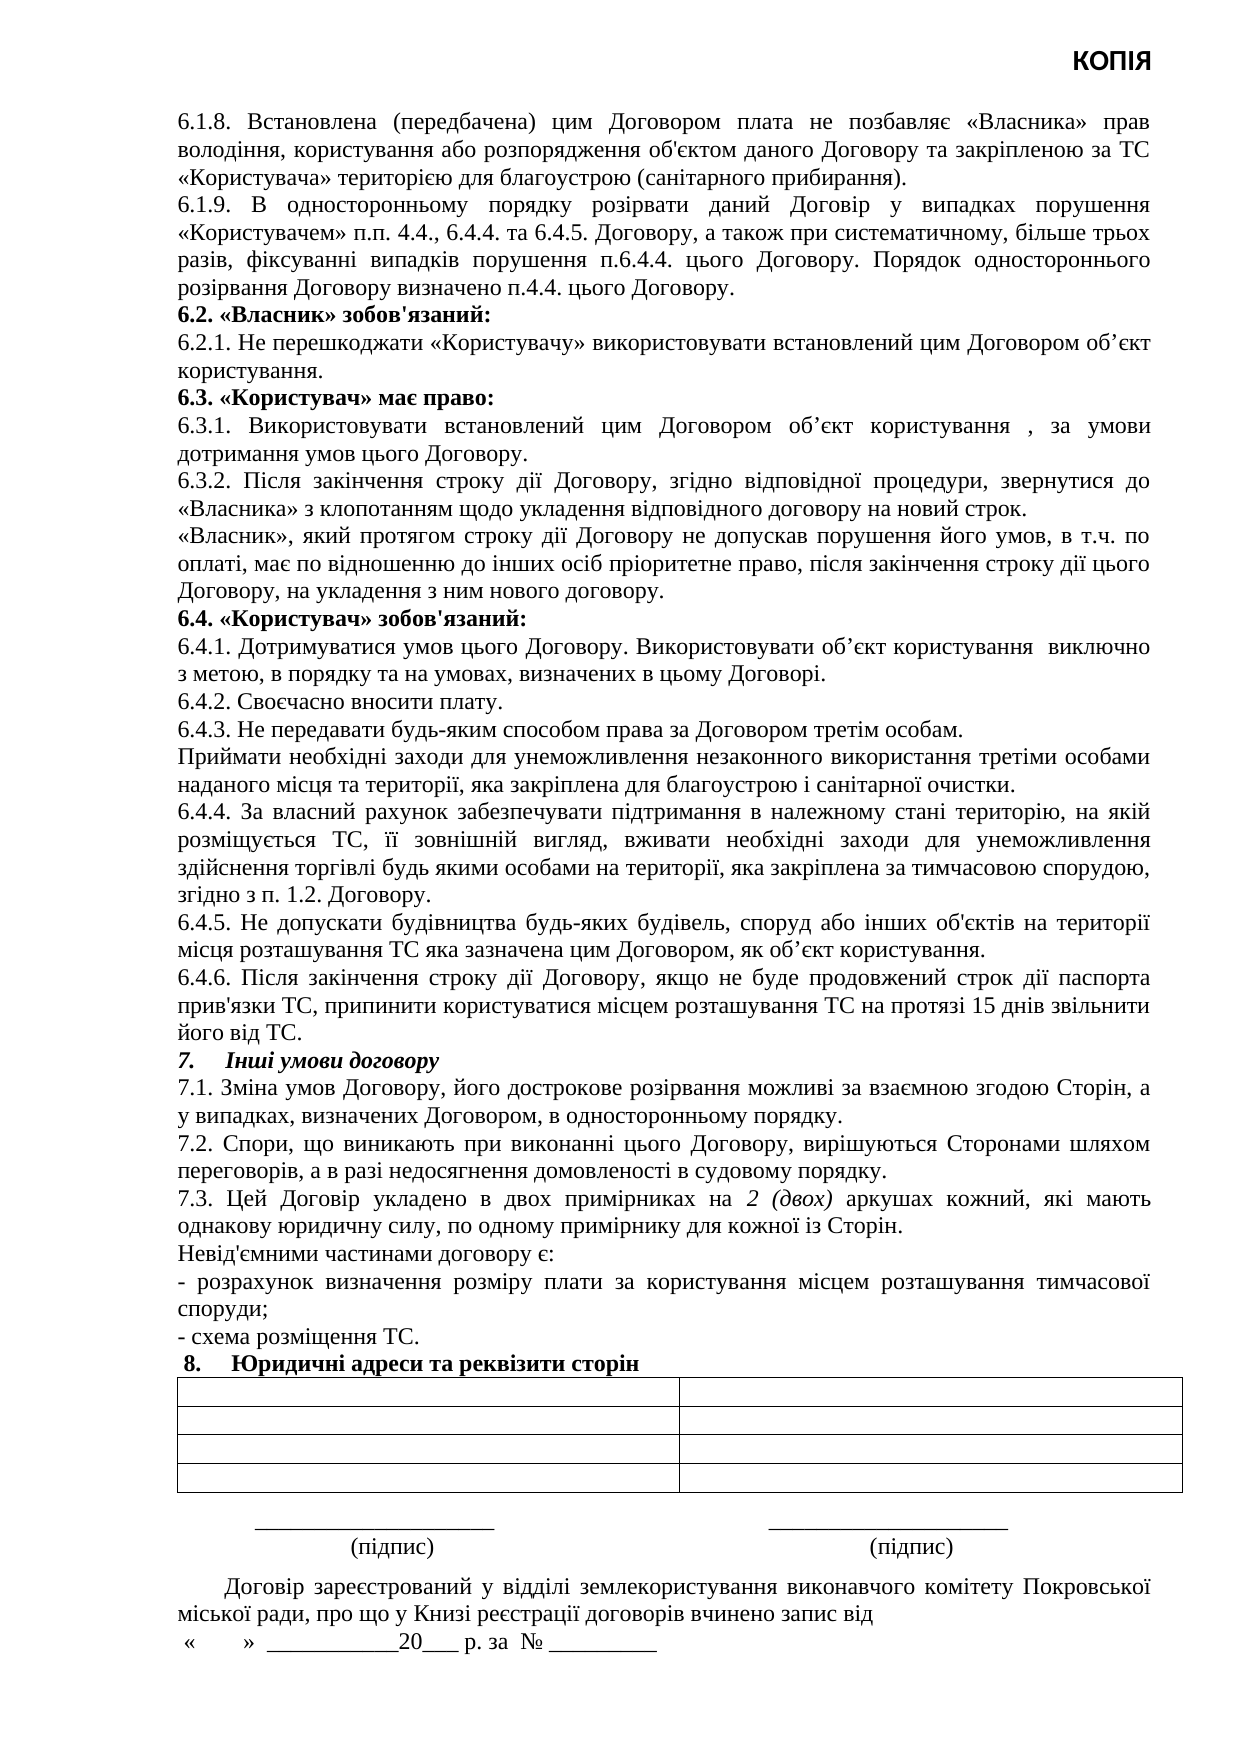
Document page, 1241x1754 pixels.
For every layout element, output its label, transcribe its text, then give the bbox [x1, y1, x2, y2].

text « » ___________20___ р. за № _________ [177, 1627, 1152, 1655]
text 6.3. «Користувач» має право: [177, 383, 1152, 411]
table_cell [178, 1464, 679, 1492]
table_cell [680, 1407, 1182, 1434]
text 6.4.5. Не допускати будівництва будь-яких будівель, споруд або інших об'єктів на території місця розташування ТС яка зазначена цим Договором, як об’єкт користування. [177, 908, 1152, 963]
text 6.3.2. Після закінчення строку дії Договору, згідно відповідної процедури, звернутися до «Власника» з клопотанням щодо укладення відповідного договору на новий строк. [177, 466, 1152, 521]
table_header [680, 1378, 1182, 1406]
table_cell [178, 1435, 679, 1463]
text 6.1.9. В односторонньому порядку розірвати даний Договір у випадках порушення «Користувачем» п.п. 4.4., 6.4.4. та 6.4.5. Договору, а також при систематичному, більше трьох разів, фіксуванні випадків порушення п.6.4.4. цього Договору. Порядок одностороннього розірвання Договору визначено п.4.4. цього Договору. [177, 190, 1152, 301]
text Договір зареєстрований у відділі землекористування виконавчого комітету Покровської міської ради, про що у Книзі реєстрації договорів вчинено запис від [177, 1572, 1152, 1627]
text Невід'ємними частинами договору є: [177, 1239, 1152, 1267]
text 6.4.1. Дотримуватися умов цього Договору. Використовувати об’єкт користування виключно з метою, в порядку та на умовах, визначених в цьому Договорі. [177, 632, 1152, 687]
text 6.2.1. Не перешкоджати «Користувачу» використовувати встановлений цим Договором об’єкт користування. [177, 328, 1152, 383]
text 7. Інші умови договору [177, 1046, 1152, 1073]
text - розрахунок визначення розміру плати за користування місцем розташування тимчасової споруди; [177, 1267, 1152, 1322]
text 6.4.6. Після закінчення строку дії Договору, якщо не буде продовжений строк дії паспорта прив'язки ТС, припинити користуватися місцем розташування ТС на протязі 15 днів звільнити його від ТС. [177, 963, 1152, 1046]
table_cell [680, 1464, 1182, 1492]
text 6.2. «Власник» зобов'язаний: [177, 301, 1152, 328]
text 6.4. «Користувач» зобов'язаний: [177, 604, 1152, 632]
table_cell [680, 1435, 1182, 1463]
table_header [178, 1378, 679, 1406]
text (підпис) (підпис) [177, 1532, 1152, 1560]
text 6.4.3. Не передавати будь-яким способом права за Договором третім особам. [177, 714, 1152, 742]
table_cell [178, 1407, 679, 1434]
text 7.3. Цей Договір укладено в двох примірниках на 2 (двох) аркушах кожний, які мають однакову юридичну силу, по одному примірнику для кожної із Сторін. [177, 1184, 1152, 1239]
text Приймати необхідні заходи для унеможливлення незаконного використання третіми особами наданого місця та території, яка закріплена для благоустрою і санітарної очистки. [177, 742, 1152, 797]
text 6.1.8. Встановлена (передбачена) цим Договором плата не позбавляє «Власника» прав володіння, користування або розпорядження об'єктом даного Договору та закріпленою за ТС «Користувача» територією для благоустрою (санітарного прибирання). [177, 107, 1152, 190]
text «Власник», який протягом строку дії Договору не допускав порушення його умов, в т.ч. по оплаті, має по відношенню до інших осіб пріоритетне право, після закінчення строку дії цього Договору, на укладення з ним нового договору. [177, 521, 1152, 604]
text 6.3.1. Використовувати встановлений цим Договором об’єкт користування , за умови дотримання умов цього Договору. [177, 411, 1152, 466]
text 7.2. Спори, що виникають при виконанні цього Договору, вирішуються Сторонами шляхом переговорів, а в разі недосягнення домовленості в судовому порядку. [177, 1129, 1152, 1184]
text 7.1. Зміна умов Договору, його дострокове розірвання можливі за взаємною згодою Сторін, а у випадках, визначених Договором, в односторонньому порядку. [177, 1073, 1152, 1129]
text ____________________ ____________________ [177, 1505, 1152, 1532]
text 8. Юридичні адреси та реквізити сторін [177, 1349, 1152, 1377]
text 6.4.4. За власний рахунок забезпечувати підтримання в належному стані територію, на якій розміщується ТС, її зовнішній вигляд, вживати необхідні заходи для унеможливлення здійснення торгівлі будь якими особами на території, яка закріплена за тимчасовою спорудою, згідно з п. 1.2. Договору. [177, 797, 1152, 908]
text 6.4.2. Своєчасно вносити плату. [177, 687, 1152, 714]
text - схема розміщення ТС. [177, 1322, 1152, 1349]
